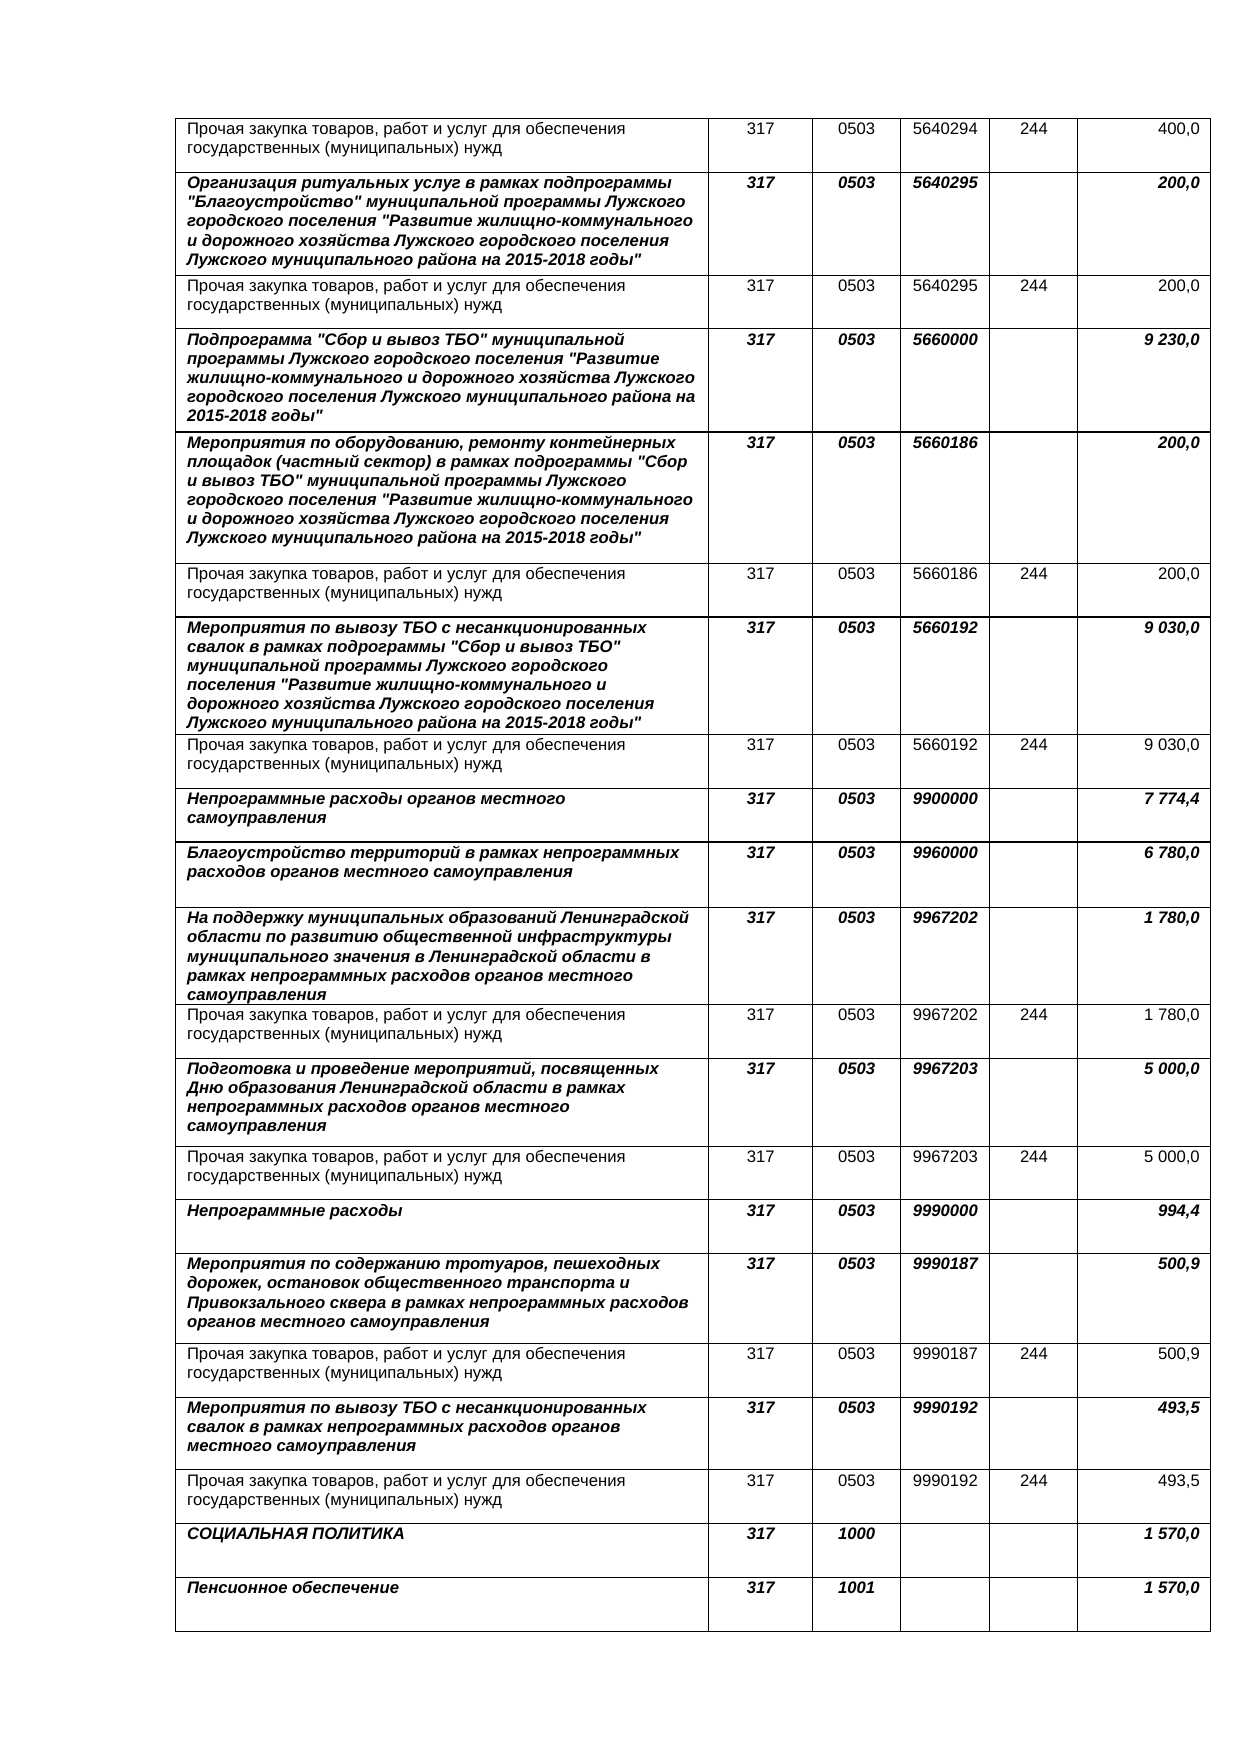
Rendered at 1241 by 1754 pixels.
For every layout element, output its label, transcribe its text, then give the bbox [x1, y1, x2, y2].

table_cell 0503 [813, 843, 900, 907]
table_cell 5660192 [901, 618, 989, 734]
table_cell 200,0 [1078, 564, 1210, 616]
table_cell [990, 1254, 1077, 1343]
table_cell 5 000,0 [1078, 1059, 1210, 1146]
table_cell На поддержку муниципальных образований Ленинградской области по развитию общественной инфраструктуры муниципального значения в Ленинградской области в рамках непрограммных расходов органов местного самоуправления [176, 908, 708, 1004]
table_cell 0503 [813, 1398, 900, 1469]
table_cell 9990192 [901, 1398, 989, 1469]
table_cell 317 [709, 433, 812, 563]
table_cell 0503 [813, 908, 900, 1004]
table_cell 317 [709, 1005, 812, 1058]
table_cell 317 [709, 1200, 812, 1253]
table_cell 244 [990, 276, 1077, 328]
table_cell Прочая закупка товаров, работ и услуг для обеспечения государственных (муниципальных) нужд [176, 1344, 708, 1397]
table_cell 1 570,0 [1078, 1524, 1210, 1577]
table_cell 994,4 [1078, 1200, 1210, 1253]
table_cell 9 030,0 [1078, 618, 1210, 734]
table_cell 9 030,0 [1078, 735, 1210, 788]
table_cell 244 [990, 735, 1077, 788]
table_cell 244 [990, 1470, 1077, 1523]
table_cell Мероприятия по вывозу ТБО с несанкционированных свалок в рамках непрограммных расходов органов местного самоуправления [176, 1398, 708, 1469]
table_cell 1001 [813, 1578, 900, 1631]
table_cell 9 230,0 [1078, 329, 1210, 431]
table_cell Прочая закупка товаров, работ и услуг для обеспечения государственных (муниципальных) нужд [176, 564, 708, 616]
table_cell 1 570,0 [1078, 1578, 1210, 1631]
table_cell 493,5 [1078, 1398, 1210, 1469]
table_cell 317 [709, 119, 812, 172]
table_cell 5660186 [901, 564, 989, 616]
table_cell [990, 789, 1077, 841]
table_cell 5660186 [901, 433, 989, 563]
table_cell 5660192 [901, 735, 989, 788]
table_cell 0503 [813, 789, 900, 841]
table_cell [990, 1398, 1077, 1469]
table_cell 244 [990, 1147, 1077, 1199]
table_cell [990, 1524, 1077, 1577]
table_cell 244 [990, 1005, 1077, 1058]
table_cell Организация ритуальных услуг в рамках подпрограммы "Благоустройство" муниципальной программы Лужского городского поселения "Развитие жилищно-коммунального и дорожного хозяйства Лужского городского поселения Лужского муниципального района на 2015-2018 годы" [176, 173, 708, 274]
table_cell 5660000 [901, 329, 989, 431]
table_cell 9967203 [901, 1059, 989, 1146]
table_cell 317 [709, 735, 812, 788]
table_cell Непрограммные расходы органов местного самоуправления [176, 789, 708, 841]
table_cell 200,0 [1078, 276, 1210, 328]
table_cell Непрограммные расходы [176, 1200, 708, 1253]
table_cell 317 [709, 1147, 812, 1199]
table_cell Подготовка и проведение мероприятий, посвященных Дню образования Ленинградской области в рамках непрограммных расходов органов местного самоуправления [176, 1059, 708, 1146]
table_cell 0503 [813, 1344, 900, 1397]
table_cell Прочая закупка товаров, работ и услуг для обеспечения государственных (муниципальных) нужд [176, 119, 708, 172]
table_cell [990, 173, 1077, 274]
table_cell 0503 [813, 173, 900, 274]
table_cell Мероприятия по содержанию тротуаров, пешеходных дорожек, остановок общественного транспорта и Привокзального сквера в рамках непрограммных расходов органов местного самоуправления [176, 1254, 708, 1343]
table_cell [990, 433, 1077, 563]
table_cell [990, 843, 1077, 907]
table_cell [990, 618, 1077, 734]
table_cell 200,0 [1078, 433, 1210, 563]
table_cell [901, 1524, 989, 1577]
table_cell [901, 1578, 989, 1631]
table_cell 317 [709, 843, 812, 907]
table_cell [990, 908, 1077, 1004]
table_cell 7 774,4 [1078, 789, 1210, 841]
table_cell 1000 [813, 1524, 900, 1577]
table_cell Мероприятия по вывозу ТБО с несанкционированных свалок в рамках подрограммы "Сбор и вывоз ТБО" муниципальной программы Лужского городского поселения "Развитие жилищно-коммунального и дорожного хозяйства Лужского городского поселения Лужского муниципального района на 2015-2018 годы" [176, 618, 708, 734]
table_cell Мероприятия по оборудованию, ремонту контейнерных площадок (частный сектор) в рамках подрограммы "Сбор и вывоз ТБО" муниципальной программы Лужского городского поселения "Развитие жилищно-коммунального и дорожного хозяйства Лужского городского поселения Лужского муниципального района на 2015-2018 годы" [176, 433, 708, 563]
table_cell 9990187 [901, 1254, 989, 1343]
table_cell Пенсионное обеспечение [176, 1578, 708, 1631]
table_cell Прочая закупка товаров, работ и услуг для обеспечения государственных (муниципальных) нужд [176, 1005, 708, 1058]
table_cell 5 000,0 [1078, 1147, 1210, 1199]
table_cell 1 780,0 [1078, 908, 1210, 1004]
table_cell 1 780,0 [1078, 1005, 1210, 1058]
table_cell 200,0 [1078, 173, 1210, 274]
table_cell 9990000 [901, 1200, 989, 1253]
table_cell 500,9 [1078, 1344, 1210, 1397]
table_cell 9960000 [901, 843, 989, 907]
table_cell [990, 1200, 1077, 1253]
table_cell [990, 1578, 1077, 1631]
table_cell 317 [709, 1254, 812, 1343]
table_cell 0503 [813, 1470, 900, 1523]
table_cell 400,0 [1078, 119, 1210, 172]
table_cell [990, 329, 1077, 431]
table_cell 0503 [813, 564, 900, 616]
table_cell 0503 [813, 329, 900, 431]
table_cell 317 [709, 908, 812, 1004]
table_cell 5640295 [901, 276, 989, 328]
table_cell 317 [709, 1578, 812, 1631]
table_cell 317 [709, 1524, 812, 1577]
table_cell [990, 1059, 1077, 1146]
table_cell 317 [709, 564, 812, 616]
table_cell 9967202 [901, 908, 989, 1004]
table_cell 244 [990, 564, 1077, 616]
table_cell Прочая закупка товаров, работ и услуг для обеспечения государственных (муниципальных) нужд [176, 1470, 708, 1523]
table_cell 317 [709, 173, 812, 274]
table_cell 500,9 [1078, 1254, 1210, 1343]
table_cell 317 [709, 618, 812, 734]
table_cell 9967202 [901, 1005, 989, 1058]
table_cell 9967203 [901, 1147, 989, 1199]
table_cell 0503 [813, 618, 900, 734]
table_cell 6 780,0 [1078, 843, 1210, 907]
table_cell Подпрограмма "Сбор и вывоз ТБО" муниципальной программы Лужского городского поселения "Развитие жилищно-коммунального и дорожного хозяйства Лужского городского поселения Лужского муниципального района на 2015-2018 годы" [176, 329, 708, 431]
table_cell Прочая закупка товаров, работ и услуг для обеспечения государственных (муниципальных) нужд [176, 1147, 708, 1199]
table_cell 0503 [813, 433, 900, 563]
table_cell 493,5 [1078, 1470, 1210, 1523]
table_cell 0503 [813, 276, 900, 328]
table_cell 0503 [813, 1200, 900, 1253]
table_cell СОЦИАЛЬНАЯ ПОЛИТИКА [176, 1524, 708, 1577]
table_cell 317 [709, 276, 812, 328]
table_cell 317 [709, 1470, 812, 1523]
table_cell Благоустройство территорий в рамках непрограммных расходов органов местного самоуправления [176, 843, 708, 907]
table_cell Прочая закупка товаров, работ и услуг для обеспечения государственных (муниципальных) нужд [176, 276, 708, 328]
table_cell 244 [990, 1344, 1077, 1397]
table_cell 317 [709, 1059, 812, 1146]
table_cell 317 [709, 1398, 812, 1469]
table_cell 0503 [813, 1059, 900, 1146]
table_cell 5640295 [901, 173, 989, 274]
table_cell 9990192 [901, 1470, 989, 1523]
table_cell 9990187 [901, 1344, 989, 1397]
table_cell 317 [709, 789, 812, 841]
table_cell 0503 [813, 735, 900, 788]
table_cell 244 [990, 119, 1077, 172]
table_cell 0503 [813, 1147, 900, 1199]
table_cell 5640294 [901, 119, 989, 172]
table_cell 0503 [813, 1005, 900, 1058]
table_cell 317 [709, 329, 812, 431]
table_cell 0503 [813, 119, 900, 172]
table_cell 0503 [813, 1254, 900, 1343]
table_cell 317 [709, 1344, 812, 1397]
table_cell Прочая закупка товаров, работ и услуг для обеспечения государственных (муниципальных) нужд [176, 735, 708, 788]
table_cell 9900000 [901, 789, 989, 841]
